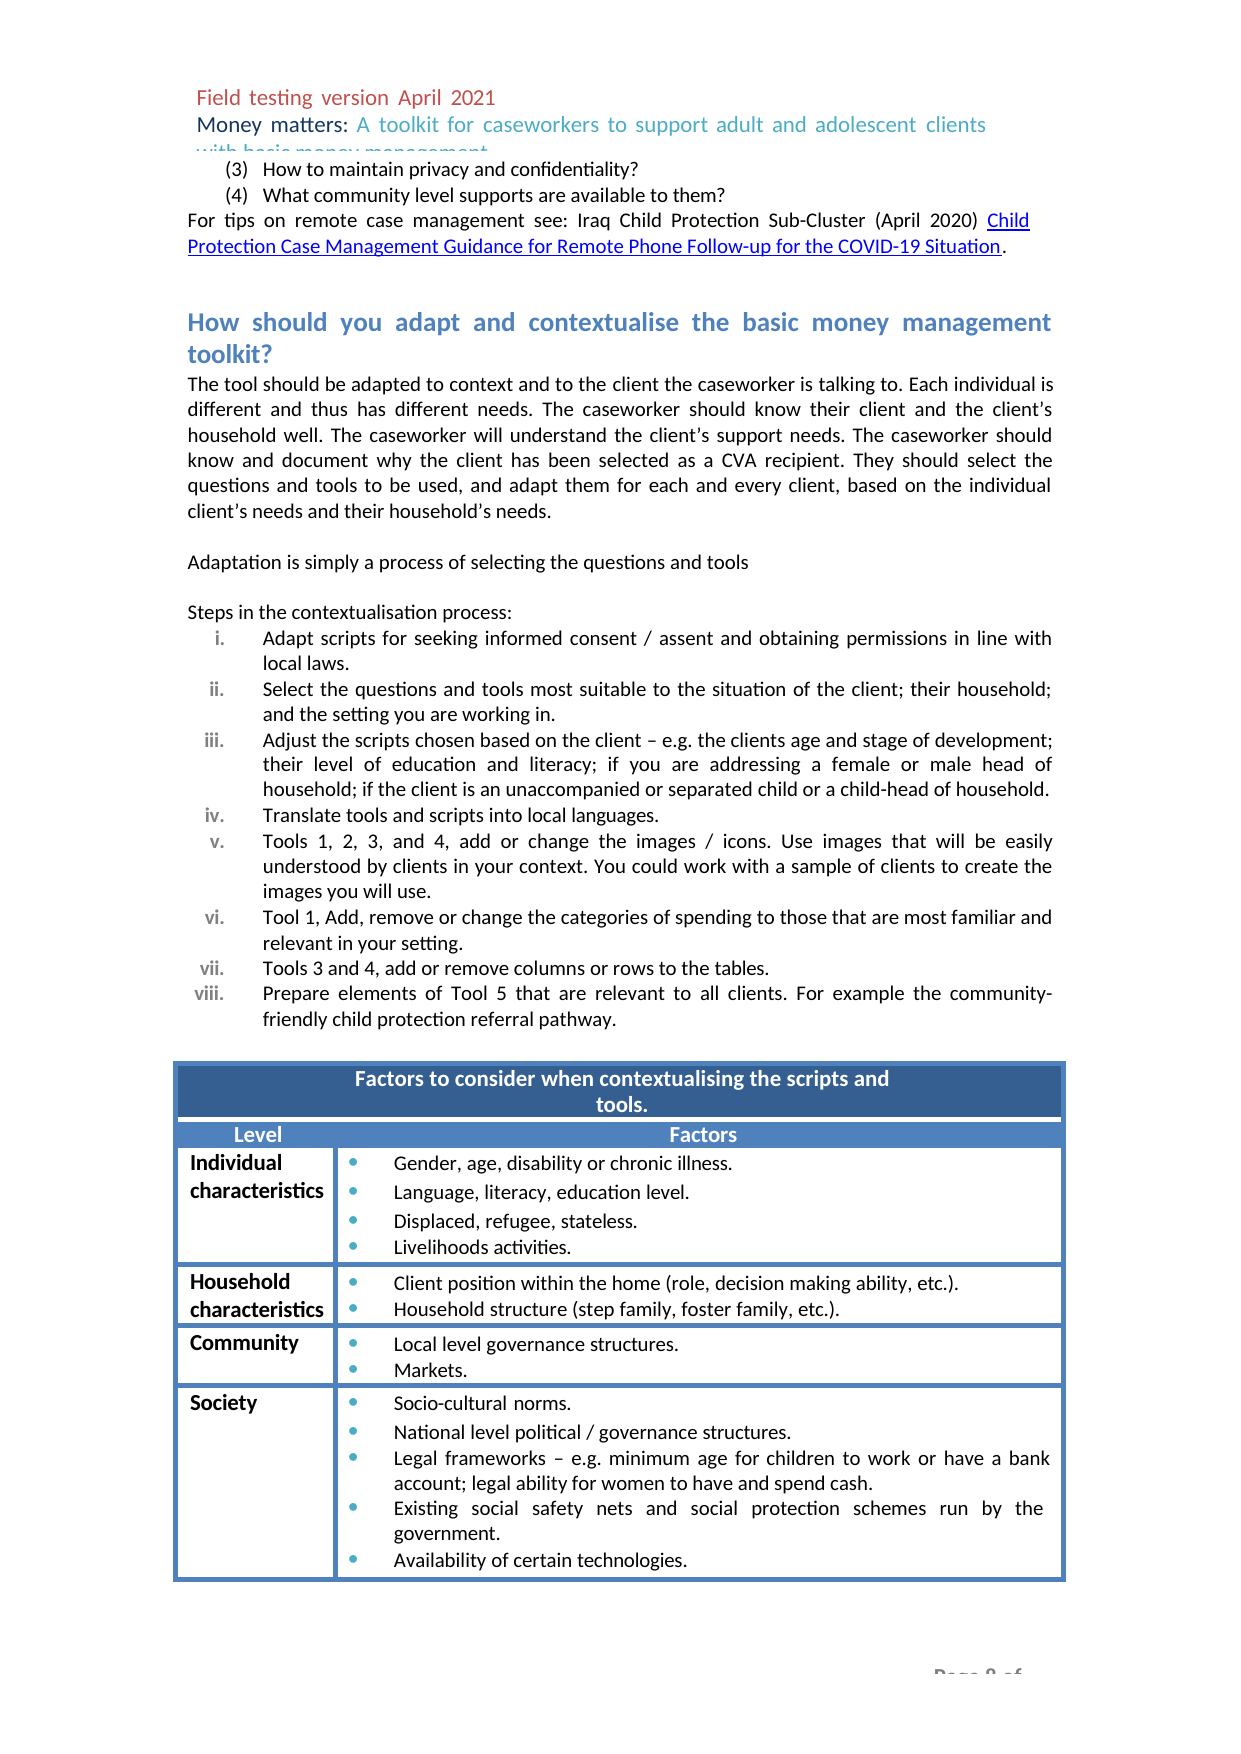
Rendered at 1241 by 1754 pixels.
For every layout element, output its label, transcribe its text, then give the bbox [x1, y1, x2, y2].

list Translate tools and scripts into local languages. [204, 802, 1078, 828]
list How to maintain privacy and confidentiality? [225, 157, 1078, 182]
subtitle How should you adapt and contextualise the basic money management toolkit? [187, 305, 1053, 371]
table_cell Socio-cultural norms. National level political / governance structures. Legal frameworks – e.g. minimum age for children to work or have a bank account; legal ability for women to have and spend cash. Existing social safety nets and social protection schemes run by the government. Availability of certain technologies. [338, 1388, 1061, 1577]
table_header Factors to consider when contextualising the scripts and tools. [178, 1066, 1061, 1117]
table_cell Individual characteristics [178, 1148, 333, 1262]
list What community level supports are available to them? [225, 182, 1078, 207]
table_cell Local level governance structures. Markets. [338, 1328, 1061, 1383]
list Tools 1, 2, 3, and 4, add or change the images / icons. Use images that will be easily understood by clients in your context. You could work with a sample of clients to create the images you will use. [209, 828, 1054, 904]
table_cell Client position within the home (role, decision making ability, etc.). Household structure (step family, foster family, etc.). [338, 1267, 1061, 1323]
list Select the questions and tools most suitable to the situation of the client; their household; and the setting you are working in. [209, 676, 1053, 727]
table_cell Household characteristics [178, 1267, 333, 1323]
table_cell Factors [335, 1122, 1061, 1148]
table_cell Society [178, 1388, 333, 1577]
list Prepare elements of Tool 5 that are relevant to all clients. For example the community- friendly child protection referral pathway. [194, 980, 1054, 1031]
table_cell Gender, age, disability or chronic illness. Language, literacy, education level. Displaced, refugee, stateless. Livelihoods activities. [338, 1148, 1061, 1262]
list Tool 1, Add, remove or change the categories of spending to those that are most familiar and relevant in your setting. [204, 904, 1053, 955]
list Tools 3 and 4, add or remove columns or rows to the tables. [199, 955, 1078, 980]
list Adjust the scripts chosen based on the client – e.g. the clients age and stage of development; their level of education and literacy; if you are addressing a female or male head of household; if the client is an unaccompanied or separated child or a child-head of household. [204, 727, 1053, 802]
text For tips on remote case management see: Iraq Child Protection Sub-Cluster (April 2020) Child Protection Case Management Guidance for Remote Phone Follow-up for the COVID-19 Situation. [187, 208, 1078, 258]
text The tool should be adapted to context and to the client the caseworker is talking to. Each individual is different and thus has different needs. The caseworker should know their client and the client’s household well. The caseworker will understand the client’s support needs. The caseworker should know and document why the client has been selected as a CVA recipient. They should select the questions and tools to be used, and adapt them for each and every client, based on the individual client’s needs and their household’s needs. [187, 371, 1054, 523]
text Adaptation is simply a process of selecting the questions and tools Steps in the contextualisation process: [187, 524, 749, 624]
table_cell Community [178, 1328, 333, 1383]
list Adapt scripts for seeking informed consent / assent and obtaining permissions in line with local laws. [214, 625, 1054, 676]
table_cell Level [178, 1122, 335, 1148]
